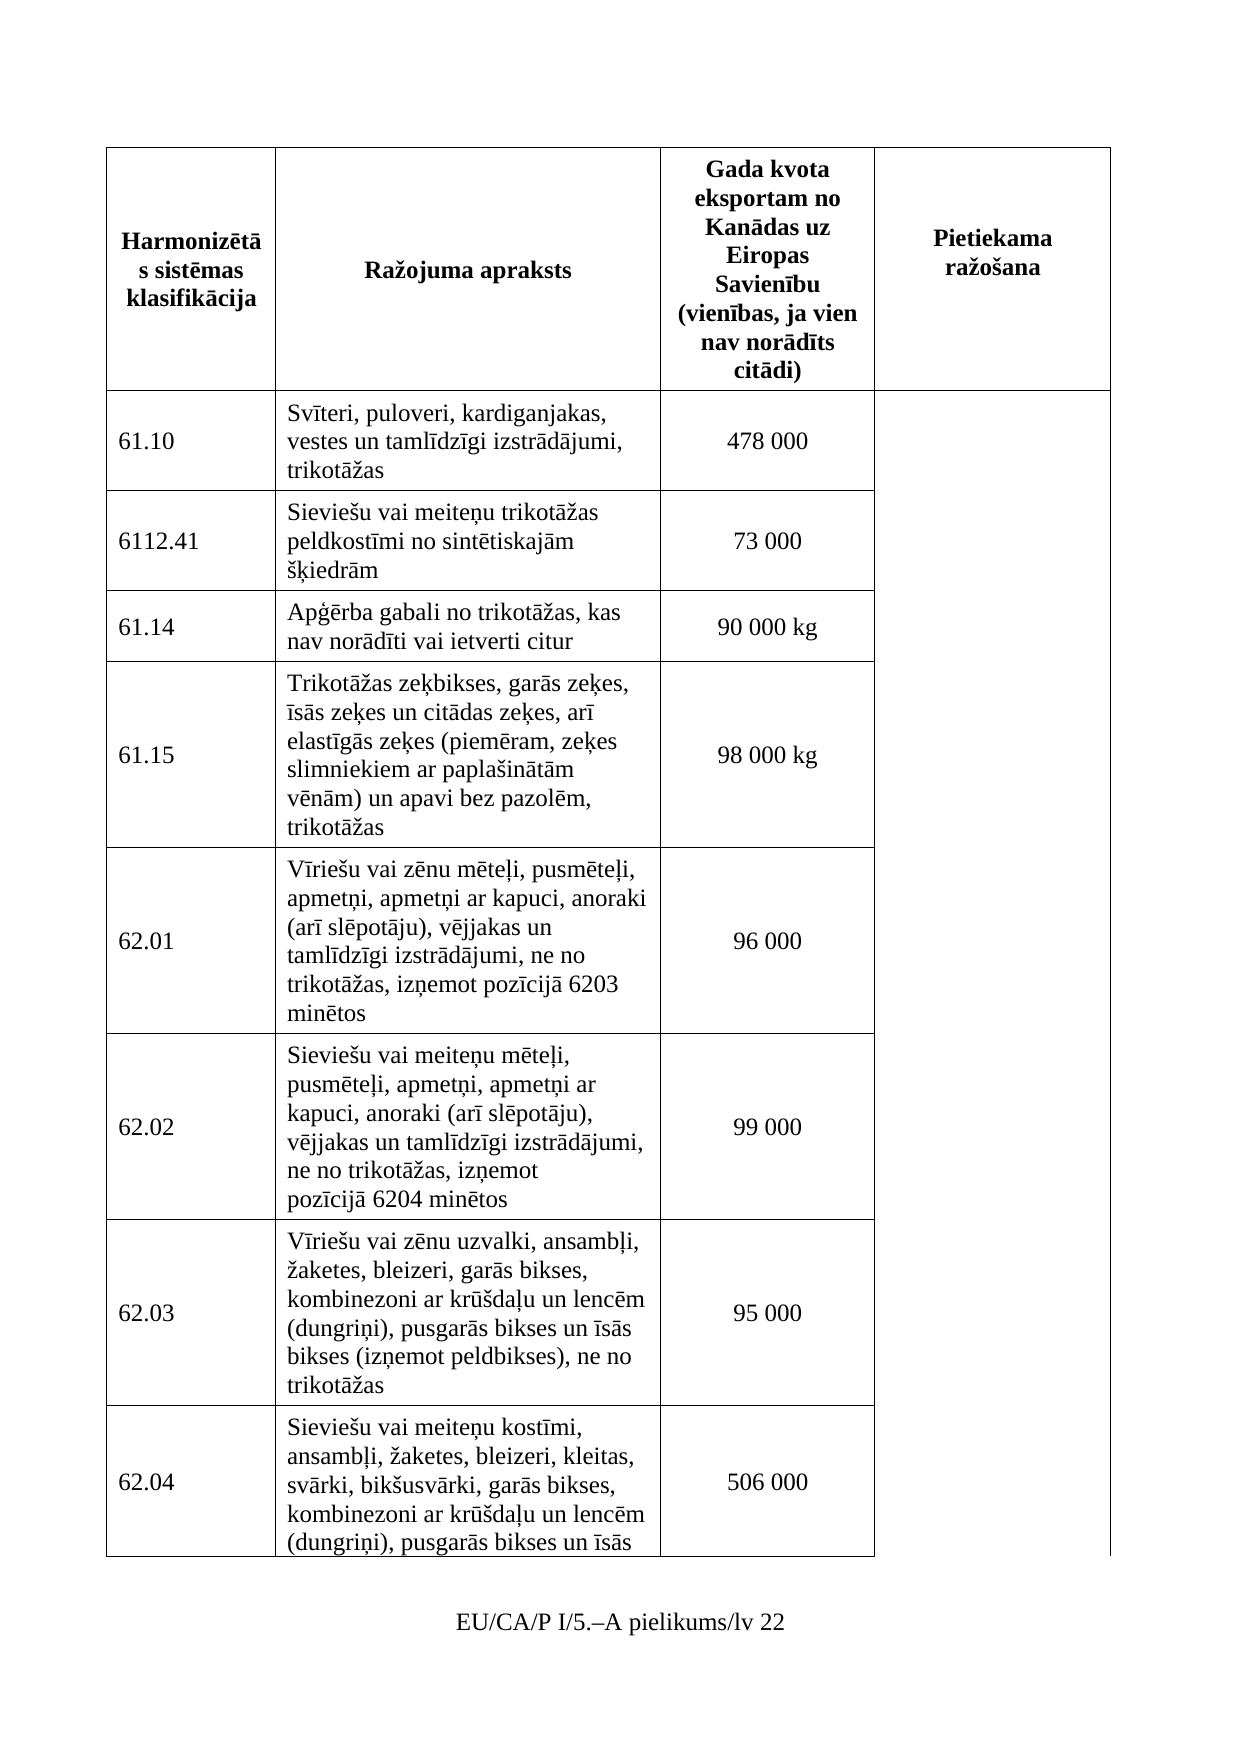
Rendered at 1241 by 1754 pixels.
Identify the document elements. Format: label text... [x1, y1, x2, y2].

table_cell 99 000 [661, 1034, 874, 1219]
table_cell 61.14 [107, 591, 275, 661]
table_cell 90 000 kg [661, 591, 874, 661]
table_cell 62.01 [107, 848, 275, 1033]
table_cell 6112.41 [107, 491, 275, 590]
table_header Harmonizētās sistēmas klasifikācija [107, 148, 275, 390]
table_cell 506 000 [661, 1406, 874, 1556]
table_cell Svīteri, puloveri, kardiganjakas, vestes un tamlīdzīgi izstrādājumi, trikotāžas [276, 391, 660, 490]
table_header Pietiekama ražošana [875, 148, 1110, 390]
table_cell Vīriešu vai zēnu mēteļi, pusmēteļi, apmetņi, apmetņi ar kapuci, anoraki (arī slēpotāju), vējjakas un tamlīdzīgi izstrādājumi, ne no trikotāžas, izņemot pozīcijā 6203 minētos [276, 848, 660, 1033]
table_cell 96 000 [661, 848, 874, 1033]
table_cell Trikotāžas zeķbikses, garās zeķes, īsās zeķes un citādas zeķes, arī elastīgās zeķes (piemēram, zeķes slimniekiem ar paplašinātām vēnām) un apavi bez pazolēm, trikotāžas [276, 662, 660, 847]
table_cell 478 000 [661, 391, 874, 490]
table_cell 62.02 [107, 1034, 275, 1219]
table_cell 62.04 [107, 1406, 275, 1556]
table_cell Sieviešu vai meiteņu mēteļi, pusmēteļi, apmetņi, apmetņi ar kapuci, anoraki (arī slēpotāju), vējjakas un tamlīdzīgi izstrādājumi, ne no trikotāžas, izņemot pozīcijā 6204 minētos [276, 1034, 660, 1219]
table_cell 95 000 [661, 1220, 874, 1405]
table_cell 73 000 [661, 491, 874, 590]
table_cell 61.15 [107, 662, 275, 847]
table_header Gada kvota eksportam no Kanādas uz Eiropas Savienību (vienības, ja vien nav norādīts citādi) [661, 148, 874, 390]
table_cell Apģērba gabali no trikotāžas, kas nav norādīti vai ietverti citur [276, 591, 660, 661]
table_cell 61.10 [107, 391, 275, 490]
table_cell 62.03 [107, 1220, 275, 1405]
table_header Ražojuma apraksts [276, 148, 660, 390]
table_cell 98 000 kg [661, 662, 874, 847]
table_cell Sieviešu vai meiteņu trikotāžas peldkostīmi no sintētiskajām šķiedrām [276, 491, 660, 590]
table_cell Vīriešu vai zēnu uzvalki, ansambļi, žaketes, bleizeri, garās bikses, kombinezoni ar krūšdaļu un lencēm (dungriņi), pusgarās bikses un īsās bikses (izņemot peldbikses), ne no trikotāžas [276, 1220, 660, 1405]
